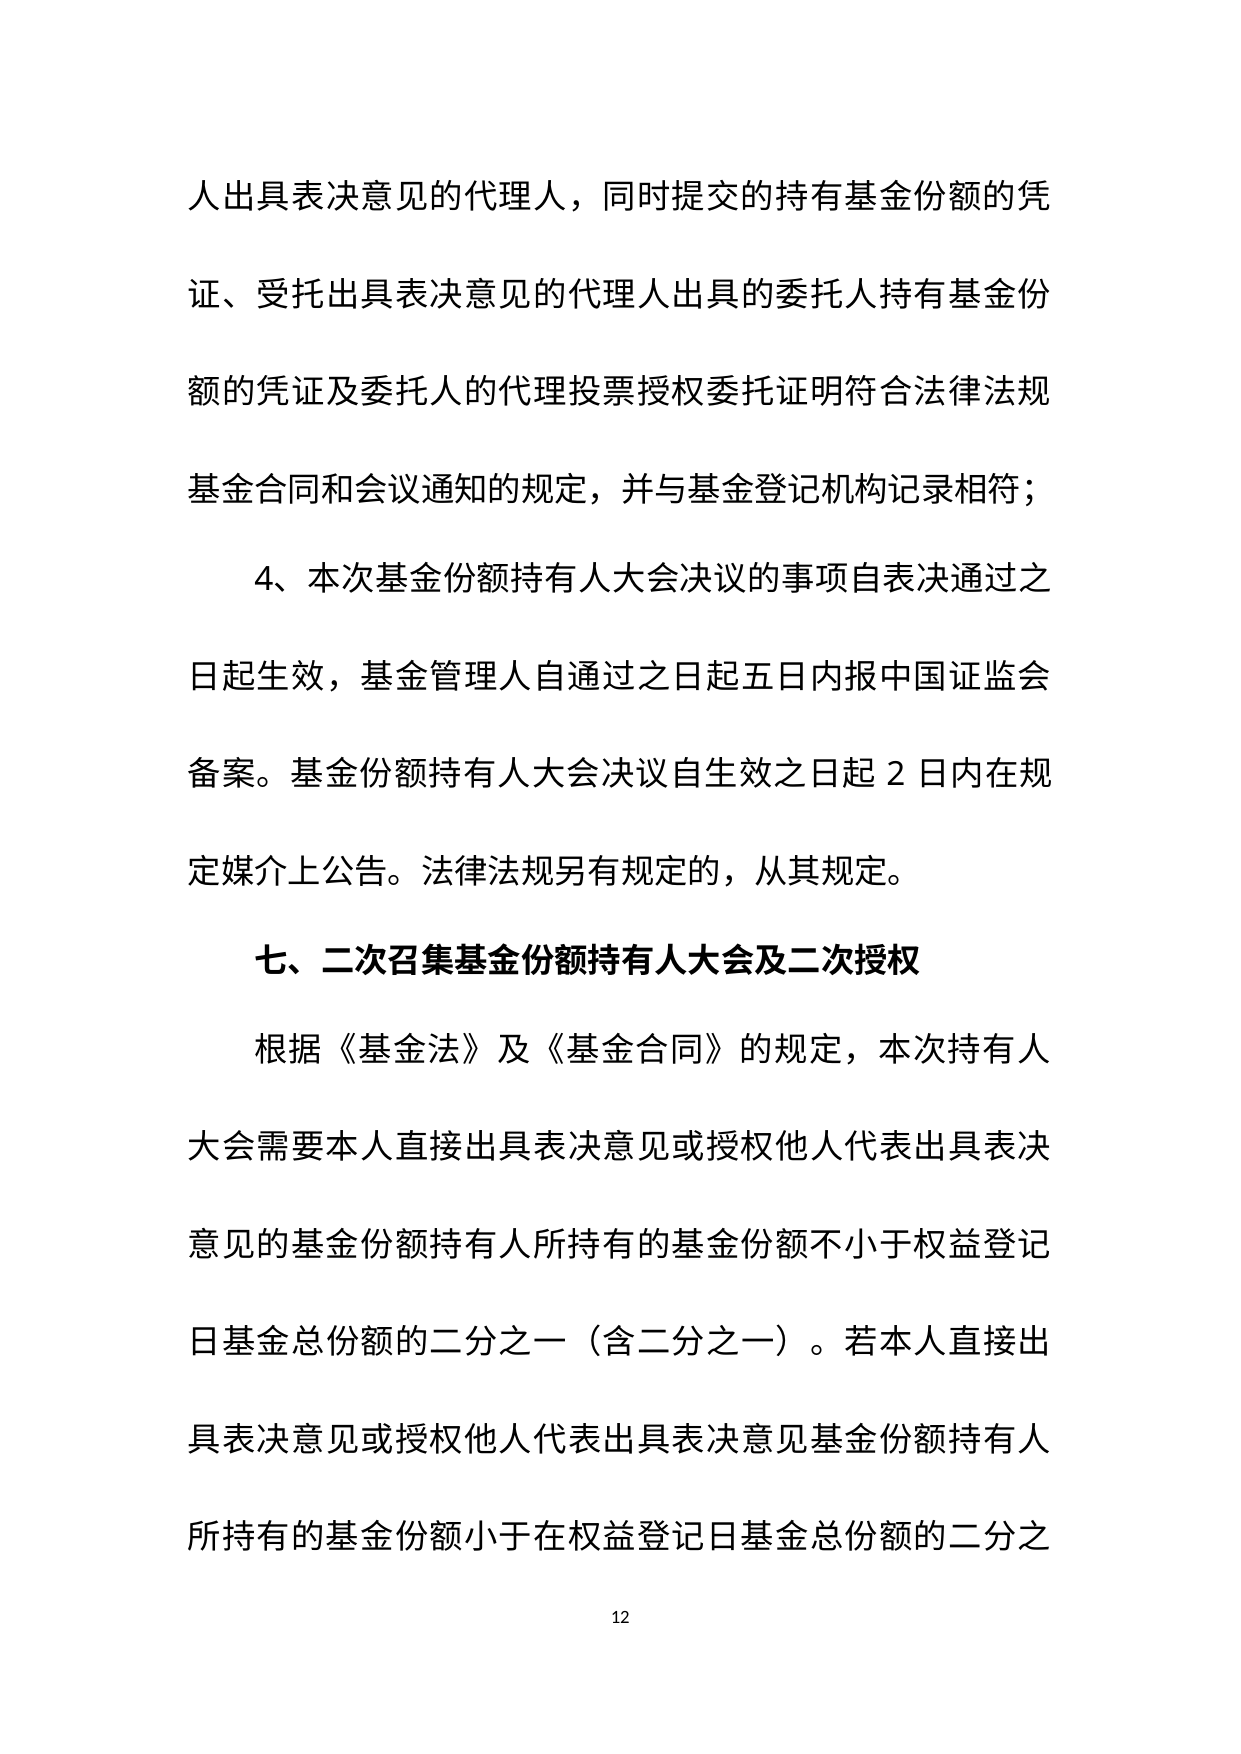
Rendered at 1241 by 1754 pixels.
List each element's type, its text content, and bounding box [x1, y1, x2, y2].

text 4、本次基金份额持有人大会决议的事项自表决通过之日起生效，基金管理人自通过之日起五日内报中国证监会备案。基金份额持有人大会决议自生效之日起 2 日内在规定媒介上公告。法律法规另有规定的，从其规定。 [187, 543, 1053, 901]
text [187, 162, 1053, 519]
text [187, 1014, 1053, 1567]
text 七、二次召集基金份额持有人大会及二次授权 [187, 925, 1053, 990]
